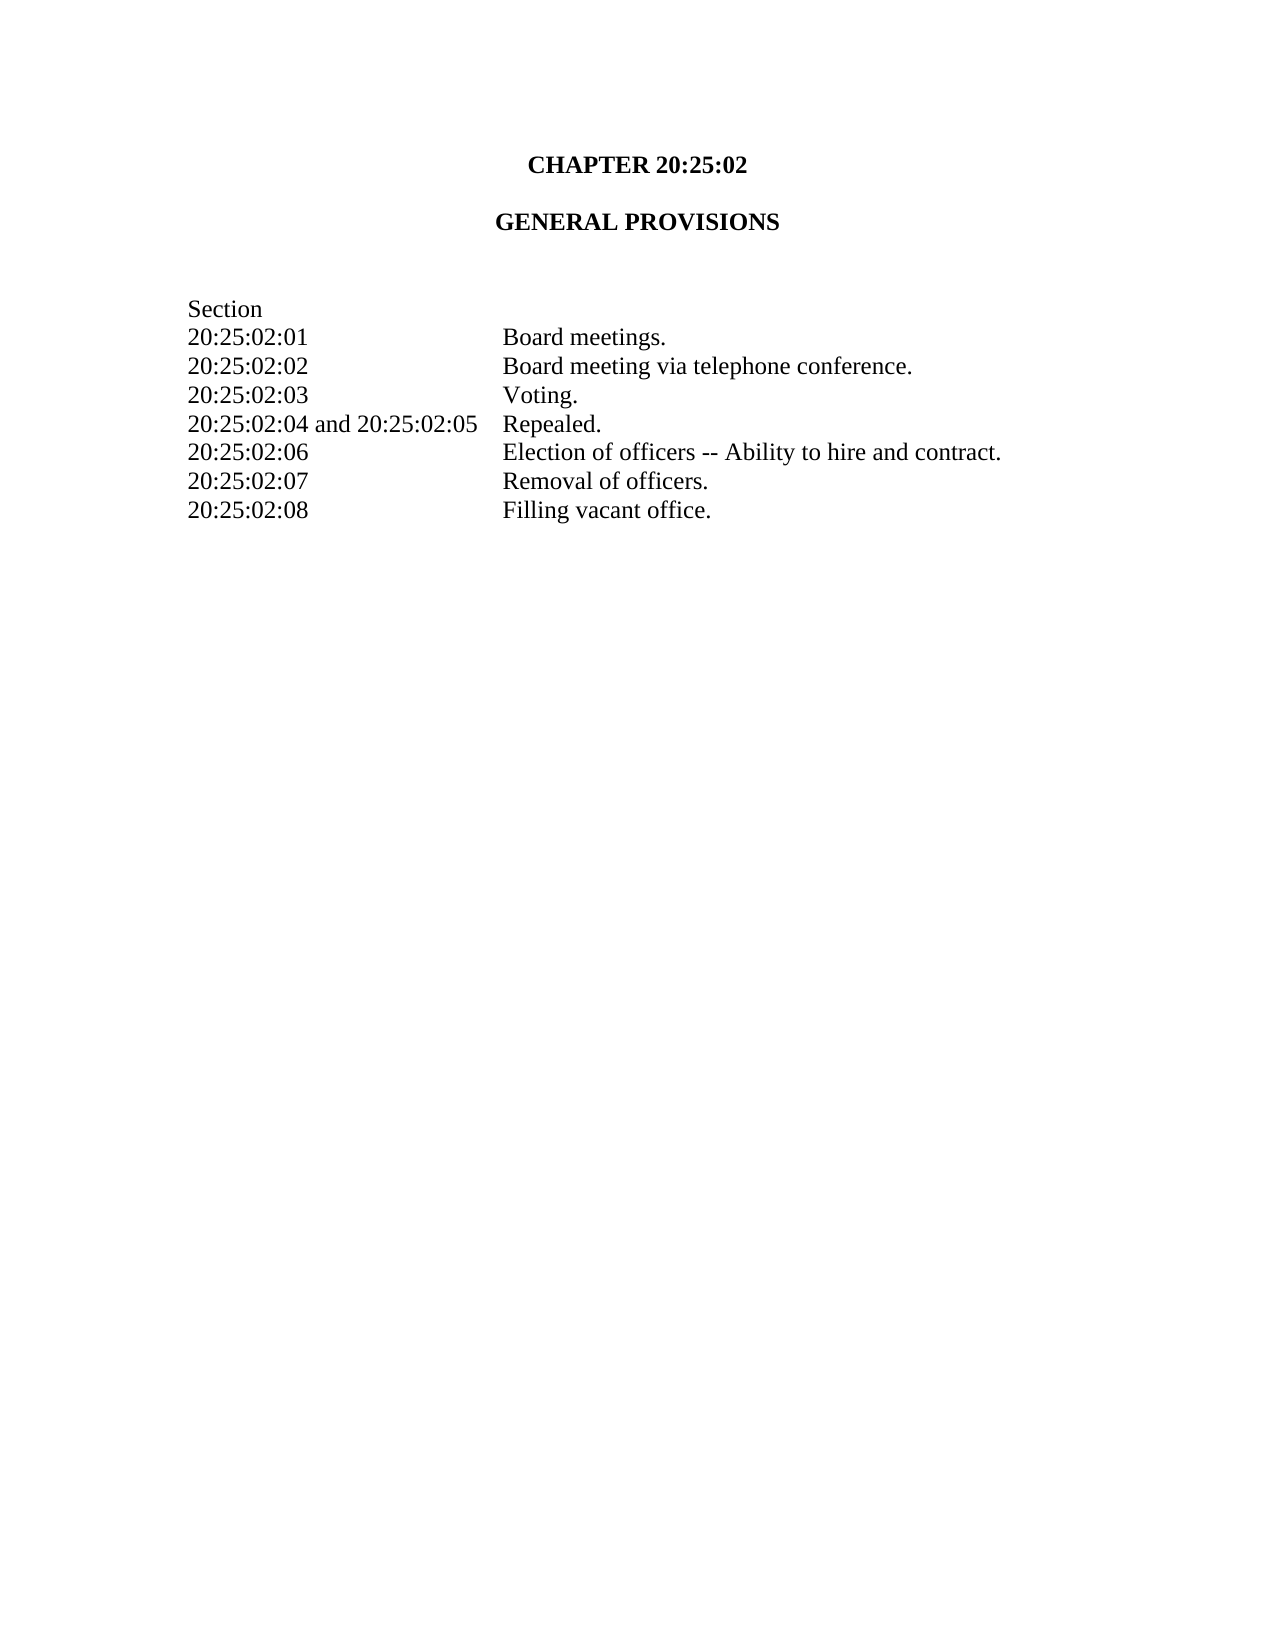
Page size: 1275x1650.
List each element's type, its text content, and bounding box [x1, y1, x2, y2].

text Board meeting via telephone conference. [187, 351, 1087, 380]
text Election of officers -- Ability to hire and contract. [187, 437, 1087, 466]
text GENERAL PROVISIONS [187, 207, 1087, 236]
text Voting. [187, 380, 1087, 409]
text Filling vacant office. [187, 495, 1087, 524]
text Removal of officers. [187, 466, 1087, 495]
text CHAPTER 20:25:02 [187, 150, 1087, 179]
text Board meetings. [187, 322, 1087, 351]
text Section [187, 294, 1087, 322]
text and Repealed. [187, 409, 1087, 437]
